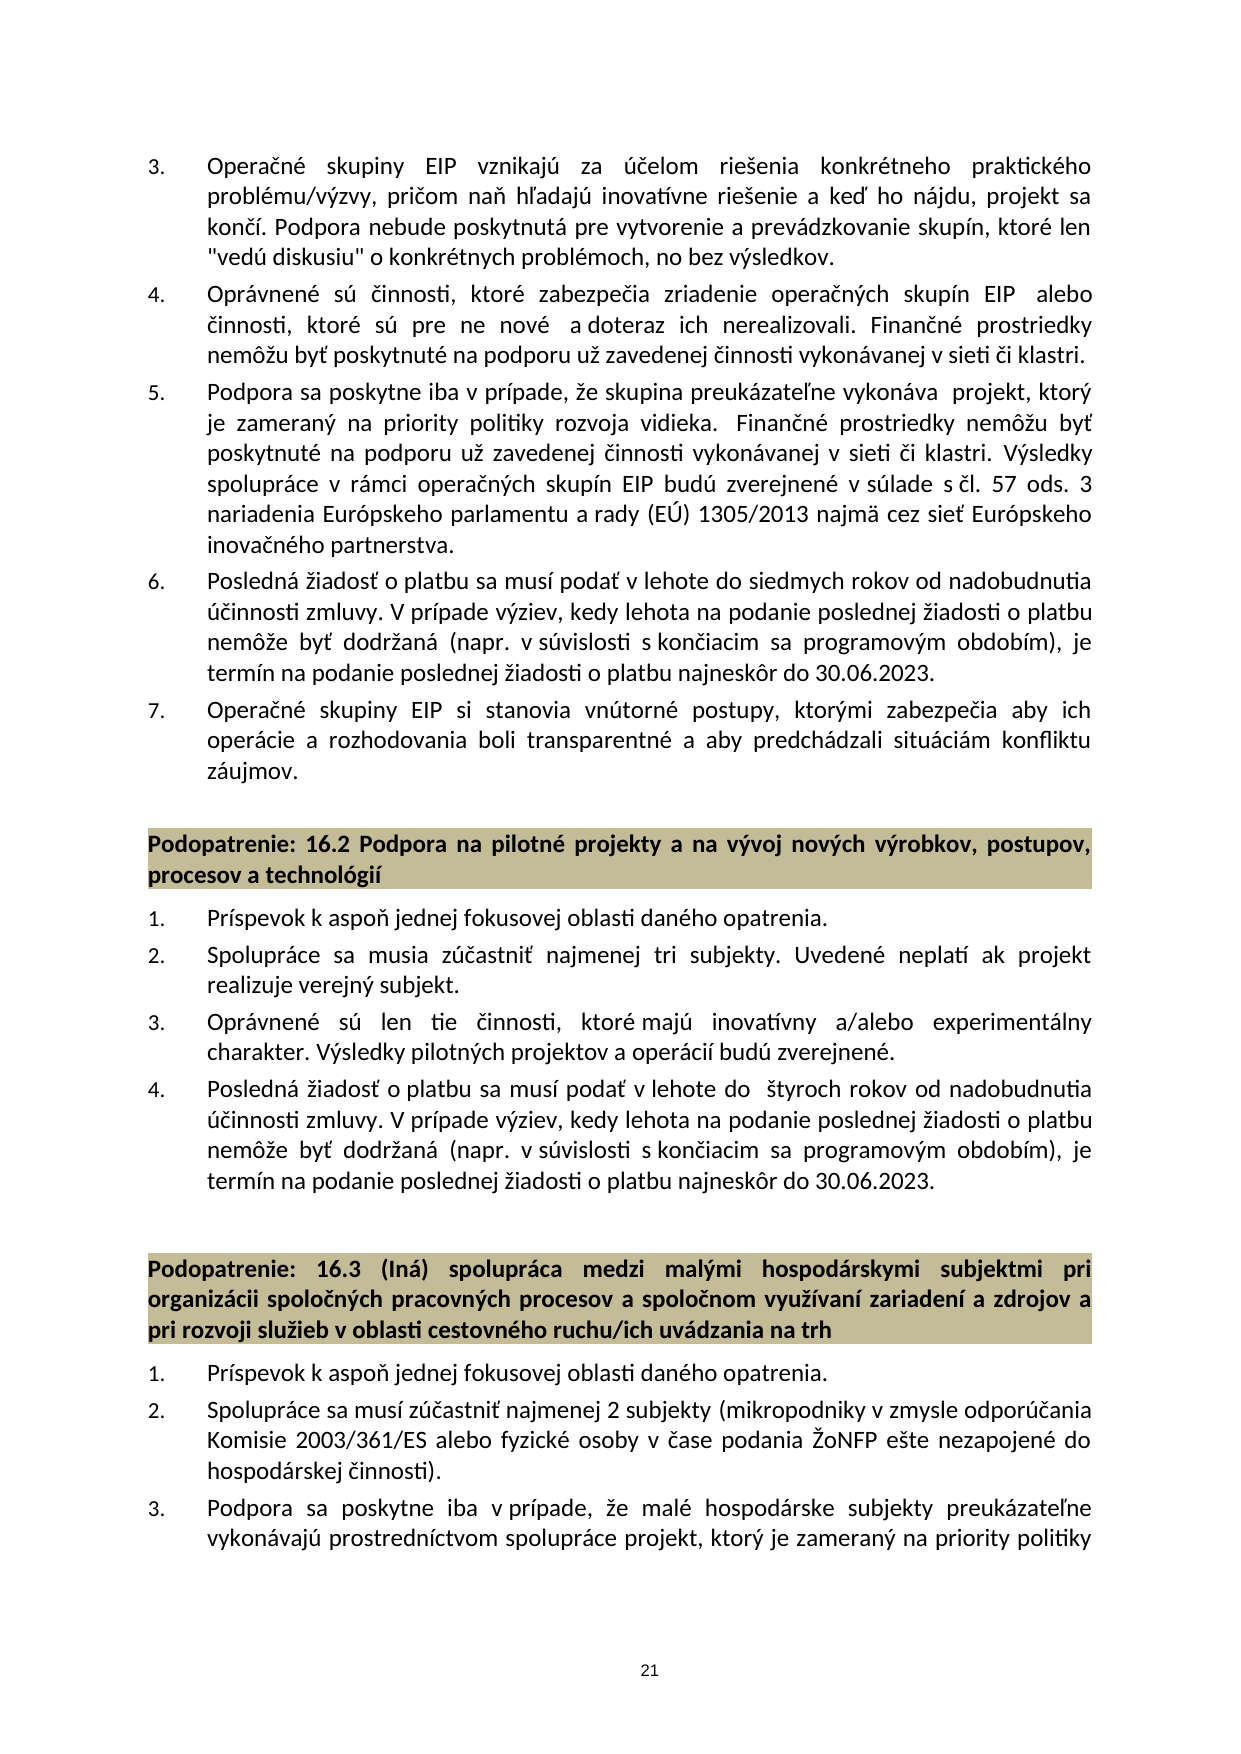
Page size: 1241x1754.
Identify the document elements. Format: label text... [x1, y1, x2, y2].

list Posledná žiadosť o platbu sa musí podať v lehote do siedmych rokov od nadobudnutia účinnosti zmluvy. V prípade výziev, kedy lehota na podanie poslednej žiadosti o platbu nemôže byť dodržaná (napr. v súvislosti s končiacim sa programovým obdobím), je termín na podanie poslednej žiadosti o platbu najneskôr do 30.06.2023. [148, 566, 1092, 688]
subtitle Podopatrenie: 16.2 Podpora na pilotné projekty a na vývoj nových výrobkov, postupov, procesov a technológií [148, 828, 1092, 889]
list Operačné skupiny EIP vznikajú za účelom riešenia konkrétneho praktického problému/výzvy, pričom naň hľadajú inovatívne riešenie a keď ho nájdu, projekt sa končí. Podpora nebude poskytnutá pre vytvorenie a prevádzkovanie skupín, ktoré len "vedú diskusiu" o konkrétnych problémoch, no bez výsledkov. [148, 150, 1092, 272]
list Operačné skupiny EIP si stanovia vnútorné postupy, ktorými zabezpečia aby ich operácie a rozhodovania boli transparentné a aby predchádzali situáciám konfliktu záujmov. [148, 694, 1092, 785]
subtitle Podopatrenie: 16.3 (Iná) spolupráca medzi malými hospodárskymi subjektmi pri organizácii spoločných pracovných procesov a spoločnom využívaní zariadení a zdrojov a pri rozvoji služieb v oblasti cestovného ruchu/ich uvádzania na trh [148, 1253, 1092, 1344]
list Príspevok k aspoň jednej fokusovej oblasti daného opatrenia. [148, 1357, 1092, 1388]
list Posledná žiadosť o platbu sa musí podať v lehote do štyroch rokov od nadobudnutia účinnosti zmluvy. V prípade výziev, kedy lehota na podanie poslednej žiadosti o platbu nemôže byť dodržaná (napr. v súvislosti s končiacim sa programovým obdobím), je termín na podanie poslednej žiadosti o platbu najneskôr do 30.06.2023. [148, 1073, 1092, 1195]
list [148, 1492, 1092, 1553]
list Príspevok k aspoň jednej fokusovej oblasti daného opatrenia. [148, 902, 1092, 932]
list Oprávnené sú činnosti, ktoré zabezpečia zriadenie operačných skupín EIP alebo činnosti, ktoré sú pre ne nové a doteraz ich nerealizovali. Finančné prostriedky nemôžu byť poskytnuté na podporu už zavedenej činnosti vykonávanej v sieti či klastri. [148, 278, 1092, 370]
list Oprávnené sú len tie činnosti, ktoré majú inovatívny a/alebo experimentálny charakter. Výsledky pilotných projektov a operácií budú zverejnené. [148, 1006, 1092, 1067]
list Spolupráce sa musia zúčastniť najmenej tri subjekty. Uvedené neplatí ak projekt realizuje verejný subjekt. [148, 939, 1092, 1000]
list Podpora sa poskytne iba v prípade, že skupina preukázateľne vykonáva projekt, ktorý je zameraný na priority politiky rozvoja vidieka. Finančné prostriedky nemôžu byť poskytnuté na podporu už zavedenej činnosti vykonávanej v sieti či klastri. Výsledky spolupráce v rámci operačných skupín EIP budú zverejnené v súlade s čl. 57 ods. 3 nariadenia Európskeho parlamentu a rady (EÚ) 1305/2013 najmä cez sieť Európskeho inovačného partnerstva. [148, 376, 1092, 559]
list Spolupráce sa musí zúčastniť najmenej 2 subjekty (mikropodniky v zmysle odporúčania Komisie 2003/361/ES alebo fyzické osoby v čase podania ŽoNFP ešte nezapojené do hospodárskej činnosti). [148, 1394, 1092, 1485]
